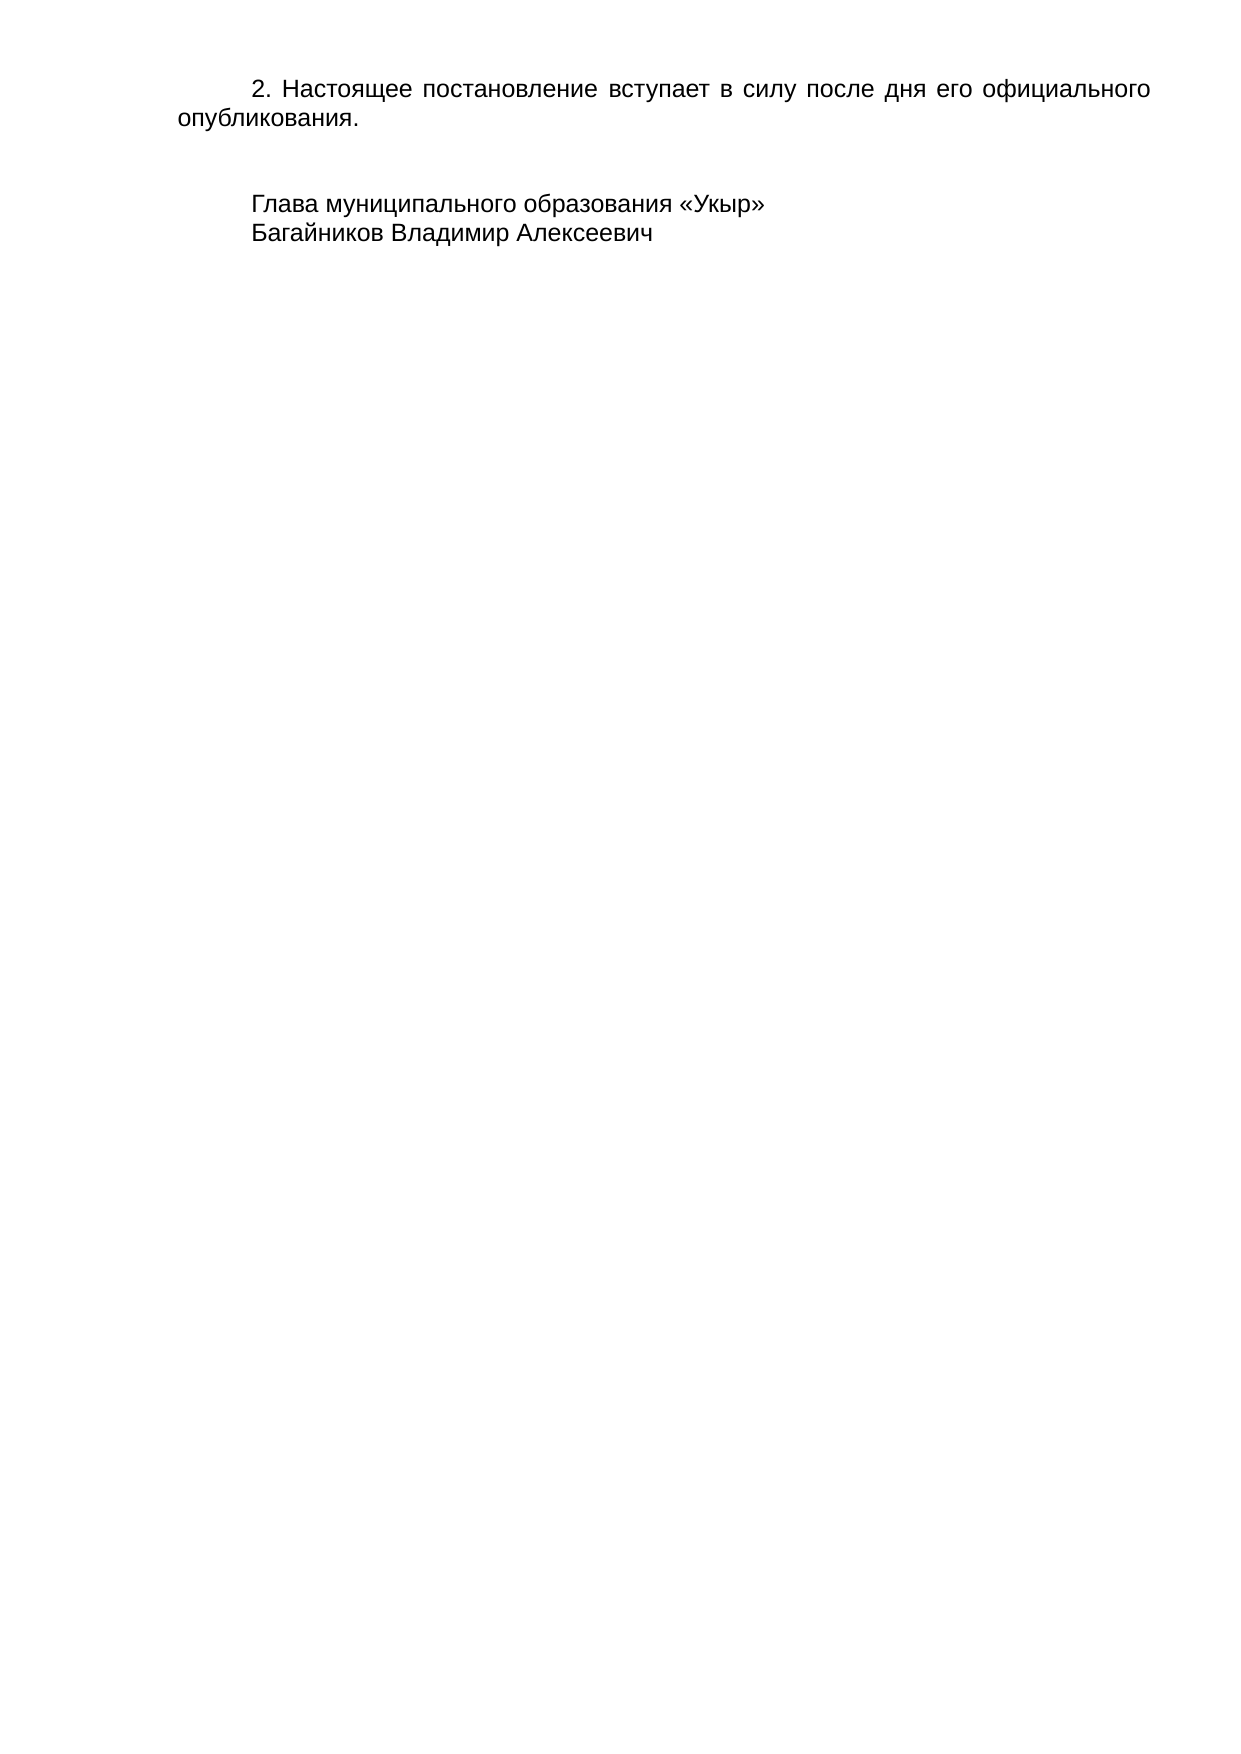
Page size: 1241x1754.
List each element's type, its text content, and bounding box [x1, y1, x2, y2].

text Глава муниципального образования «Укыр» [177, 189, 1152, 218]
text Багайников Владимир Алексеевич [177, 218, 1152, 246]
text 2. Настоящее постановление вступает в силу после дня его официального опубликования. [177, 74, 1152, 131]
